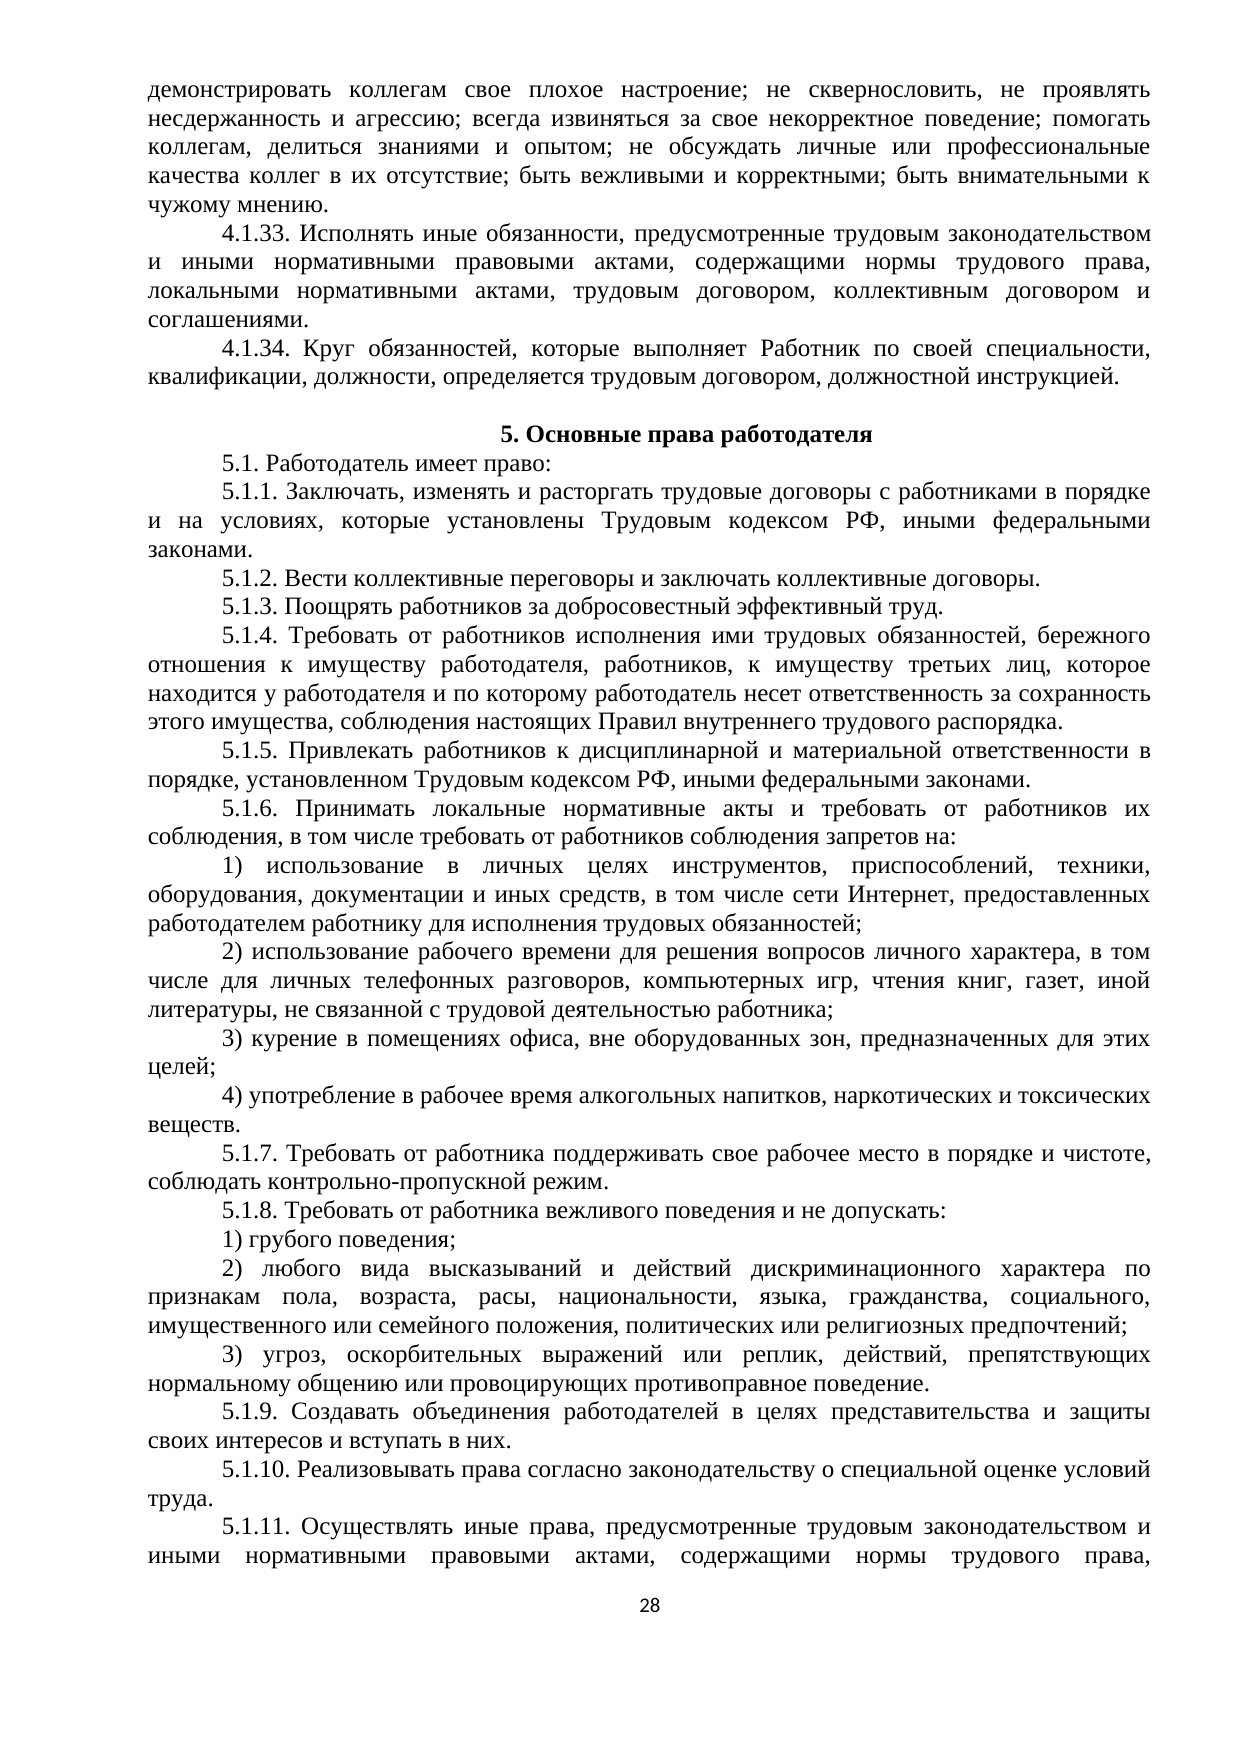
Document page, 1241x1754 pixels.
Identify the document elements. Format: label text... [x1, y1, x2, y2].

text 5. Основные права работодателя [148, 419, 1152, 448]
text 5.1.2. Вести коллективные переговоры и заключать коллективные договоры. [148, 563, 1152, 591]
text 2) использование рабочего времени для решения вопросов личного характера, в том числе для личных телефонных разговоров, компьютерных игр, чтения книг, газет, иной литературы, не связанной с трудовой деятельностью работника; [148, 936, 1152, 1023]
text 1) грубого поведения; [148, 1224, 1152, 1253]
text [148, 74, 1152, 218]
text 3) угроз, оскорбительных выражений или реплик, действий, препятствующих нормальному общению или провоцирующих противоправное поведение. [148, 1339, 1152, 1396]
text 5.1.8. Требовать от работника вежливого поведения и не допускать: [148, 1195, 1152, 1224]
text 5.1.9. Создавать объединения работодателей в целях представительства и защиты своих интересов и вступать в них. [148, 1396, 1152, 1454]
text 5.1.5. Привлекать работников к дисциплинарной и материальной ответственности в порядке, установленном Трудовым кодексом РФ, иными федеральными законами. [148, 735, 1152, 793]
text 5.1.1. Заключать, изменять и расторгать трудовые договоры с работниками в порядке и на условиях, которые установлены Трудовым кодексом РФ, иными федеральными законами. [148, 476, 1152, 563]
text 5.1.6. Принимать локальные нормативные акты и требовать от работников их соблюдения, в том числе требовать от работников соблюдения запретов на: [148, 793, 1152, 850]
text 4.1.34. Круг обязанностей, которые выполняет Работник по своей специальности, квалификации, должности, определяется трудовым договором, должностной инструкцией. [148, 333, 1152, 390]
text 5.1.7. Требовать от работника поддерживать свое рабочее место в порядке и чистоте, соблюдать контрольно-пропускной режим. [148, 1138, 1152, 1195]
text 5.1.10. Реализовывать права согласно законодательству о специальной оценке условий труда. [148, 1454, 1152, 1511]
text 3) курение в помещениях офиса, вне оборудованных зон, предназначенных для этих целей; [148, 1023, 1152, 1080]
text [148, 1511, 1152, 1569]
text 2) любого вида высказываний и действий дискриминационного характера по признакам пола, возраста, расы, национальности, языка, гражданства, социального, имущественного или семейного положения, политических или религиозных предпочтений; [148, 1253, 1152, 1339]
text 4) употребление в рабочее время алкогольных напитков, наркотических и токсических веществ. [148, 1080, 1152, 1138]
text 5.1. Работодатель имеет право: [148, 448, 1152, 476]
text 1) использование в личных целях инструментов, приспособлений, техники, оборудования, документации и иных средств, в том числе сети Интернет, предоставленных работодателем работнику для исполнения трудовых обязанностей; [148, 850, 1152, 936]
text 5.1.3. Поощрять работников за добросовестный эффективный труд. [148, 591, 1152, 620]
text 5.1.4. Требовать от работников исполнения ими трудовых обязанностей, бережного отношения к имуществу работодателя, работников, к имуществу третьих лиц, которое находится у работодателя и по которому работодатель несет ответственность за сохранность этого имущества, соблюдения настоящих Правил внутреннего трудового распорядка. [148, 620, 1152, 735]
text 4.1.33. Исполнять иные обязанности, предусмотренные трудовым законодательством и иными нормативными правовыми актами, содержащими нормы трудового права, локальными нормативными актами, трудовым договором, коллективным договором и соглашениями. [148, 218, 1152, 333]
